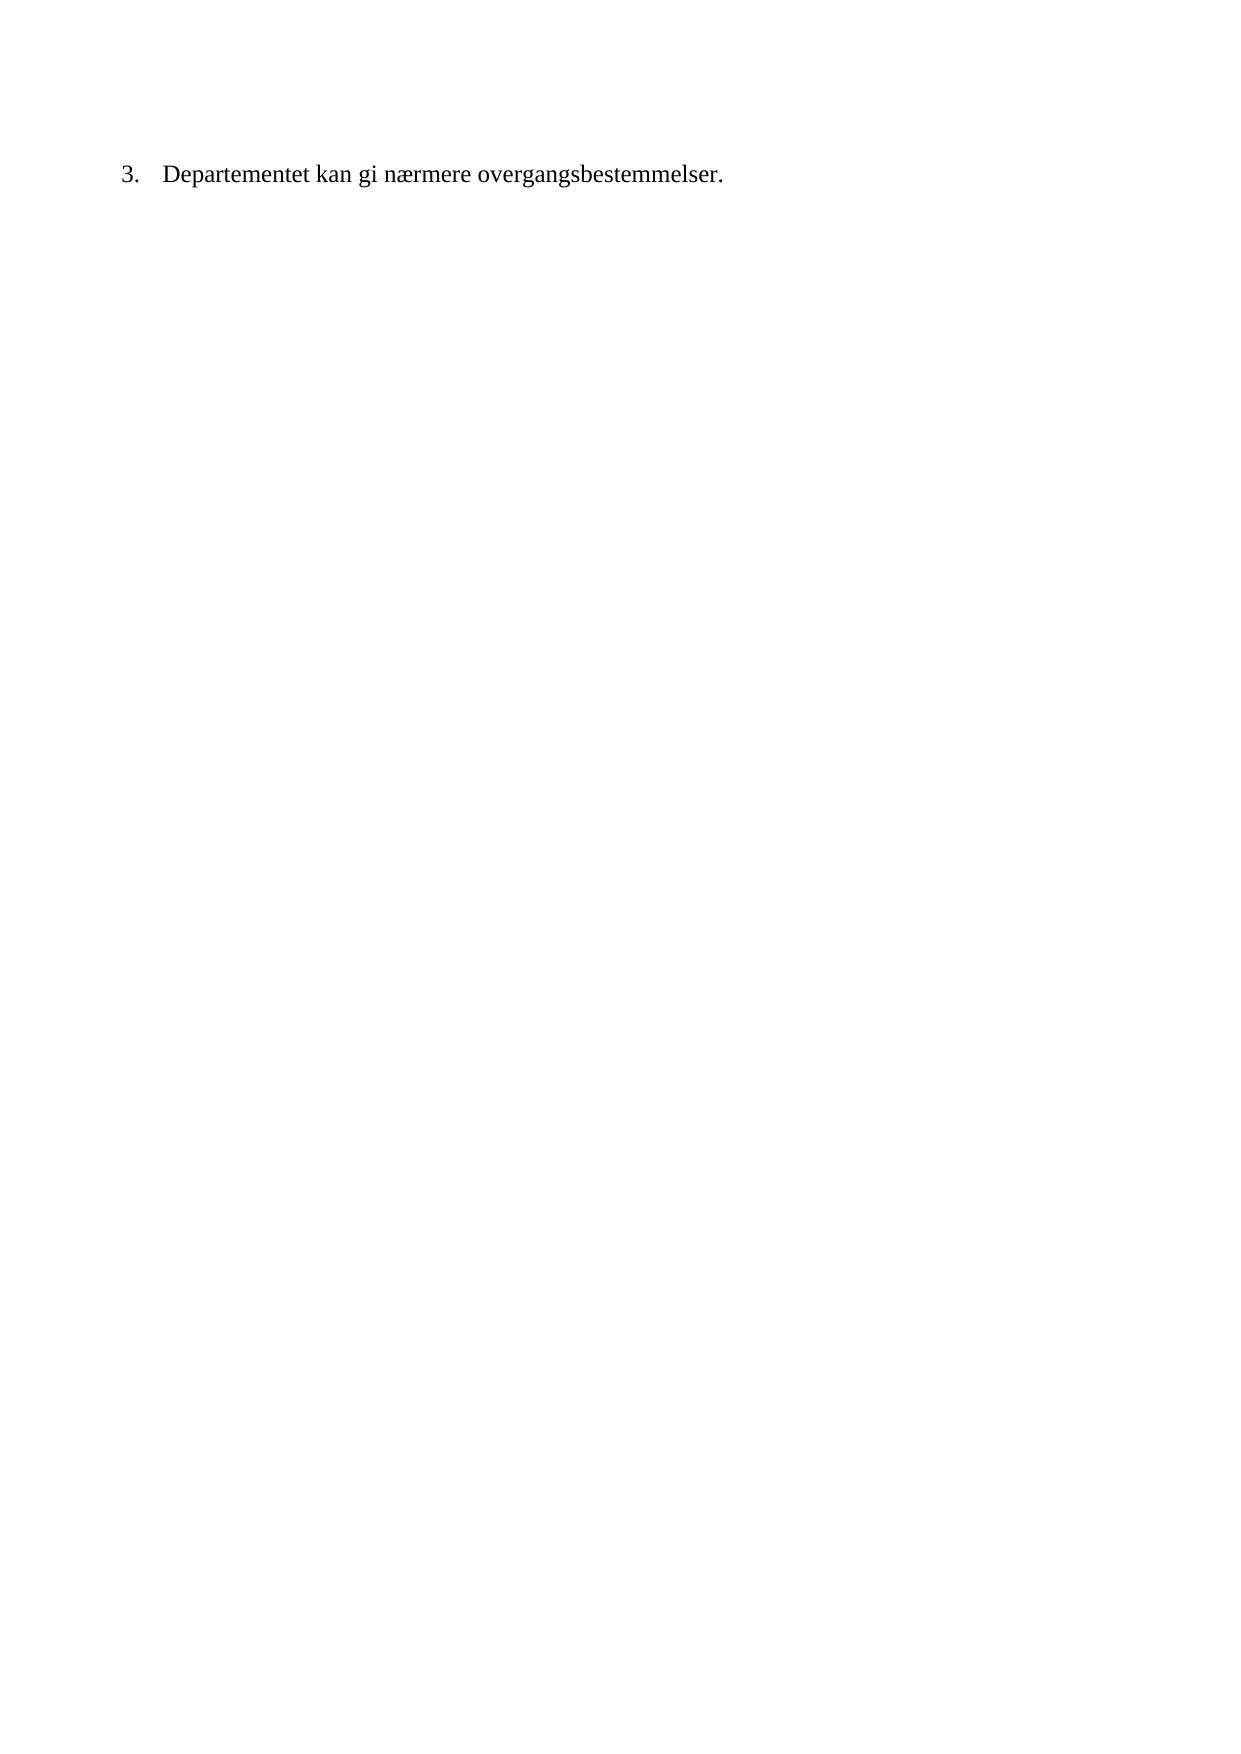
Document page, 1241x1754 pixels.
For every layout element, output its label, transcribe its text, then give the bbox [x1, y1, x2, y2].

list 3. Departementet kan gi nærmere overgangsbestemmelser. [121, 159, 1119, 188]
